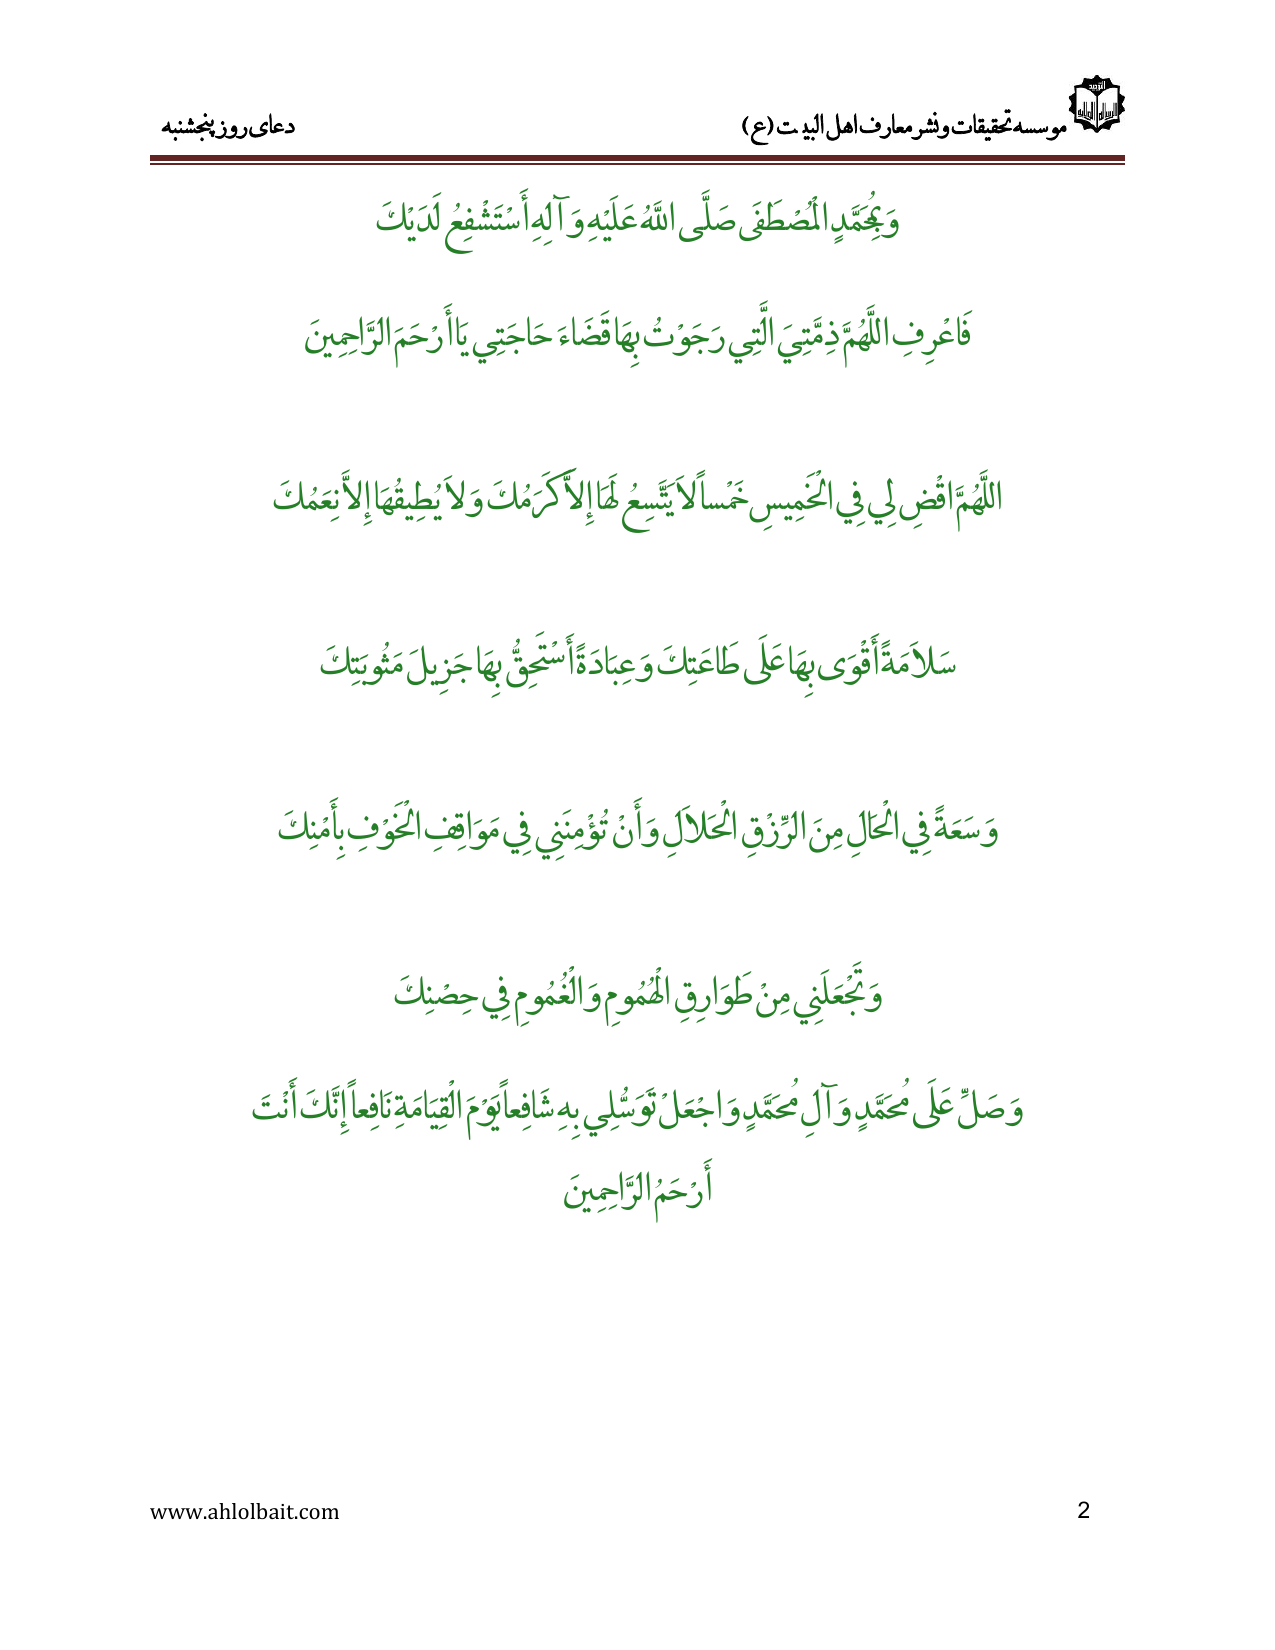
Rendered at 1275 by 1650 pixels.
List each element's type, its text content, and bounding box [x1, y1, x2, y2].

text فَاعْرِفِ اللَّهُمَّ ذِمَّتِيَ الَّتِي رَجَوْتُ بِهَا قَضَاءَ حَاجَتِي يَا أَرْحَمَ الرَّاحِمِينَ‏ [150, 305, 1125, 376]
text وَ صَلِّ عَلَى مُحَمَّدٍ وَ آلِ مُحَمَّدٍ وَ اجْعَلْ تَوَسُّلِي بِهِ شَافِعاً يَوْمَ الْقِيَامَةِ نَافِعاً إِنَّكَ أَنْتَ [150, 1079, 1125, 1149]
text أَرْحَمُ الرَّاحِمِينَ‏ [150, 1160, 1125, 1231]
text وَ سَعَةً فِي الْحَالِ مِنَ الرِّزْقِ الْحَلاَلِ وَ أَنْ تُؤْمِنَنِي فِي مَوَاقِفِ الْخَوْفِ بِأَمْنِكَ‏ [150, 799, 1125, 870]
text اللَّهُمَّ اقْضِ لِي فِي الْخَمِيسِ خَمْساً لاَ يَتَّسِعُ لَهَا إِلاَّ كَرَمُكَ وَ لاَ يُطِيقُهَا إِلاَّ نِعَمُكَ‏ [150, 469, 1125, 540]
text وَ تَجْعَلَنِي مِنْ طَوَارِقِ الْهُمُومِ وَ الْغُمُومِ فِي حِصْنِكَ‏ [150, 964, 1125, 1035]
text وَ بِمُحَمَّدٍ الْمُصْطَفَى صَلَّى اللَّهُ عَلَيْهِ وَ آلِهِ أَسْتَشْفِعُ لَدَيْكَ‏ [150, 190, 1125, 261]
text سَلاَمَةً أَقْوَى بِهَا عَلَى طَاعَتِكَ وَ عِبَادَةً أَسْتَحِقُّ بِهَا جَزِيلَ مَثُوبَتِكَ‏ [150, 634, 1125, 705]
picture [1068, 75, 1125, 133]
